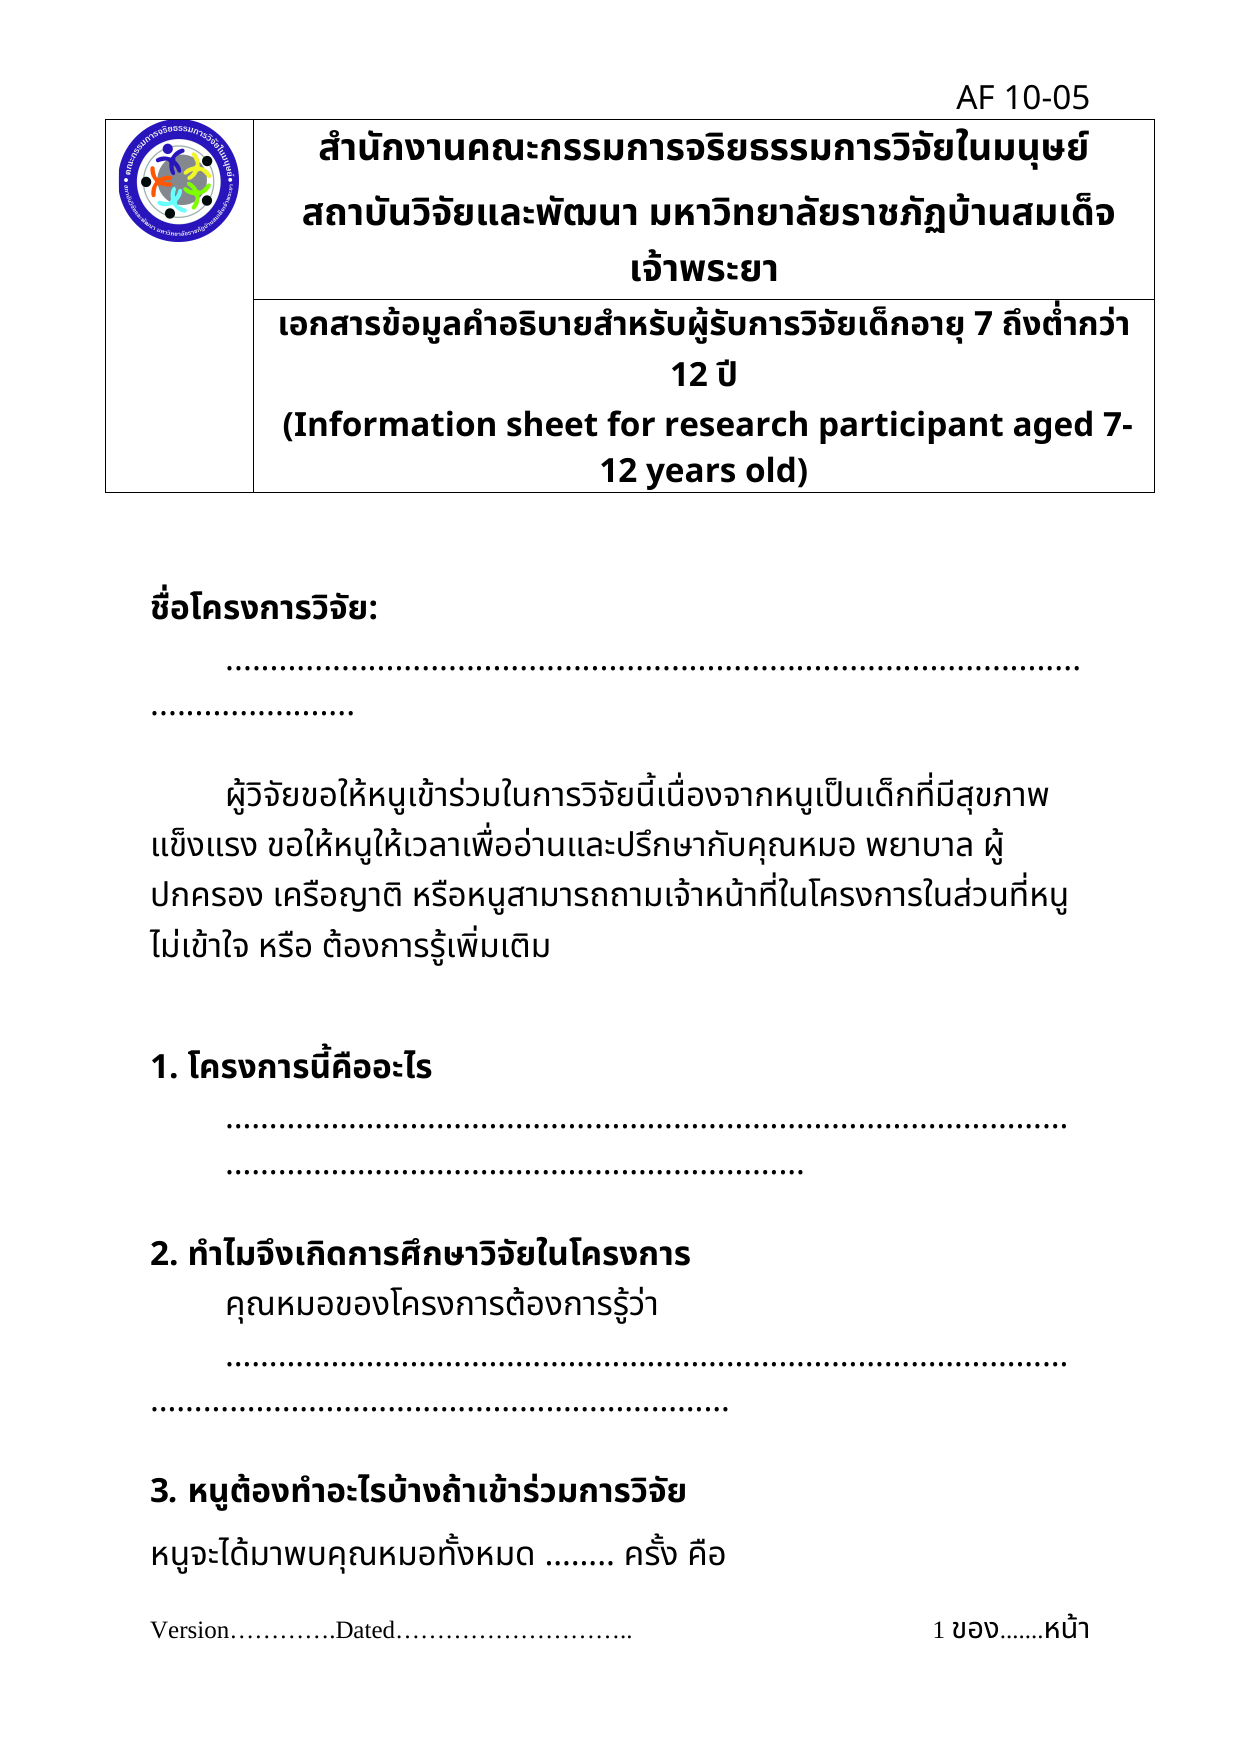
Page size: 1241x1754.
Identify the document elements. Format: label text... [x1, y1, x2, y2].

text ชื่อโครงการวิจัย: ....................................................................................................................... [150, 584, 1090, 725]
table_header [106, 120, 253, 492]
text ผู้วิจัยขอให้หนูเข้าร่วมในการวิจัยนี้เนื่องจากหนูเป็นเด็กที่มีสุขภาพแข็งแรง ขอให้หนูให้เวลาเพื่ออ่านและปรึกษากับคุณหมอ พยาบาล ผู้ปกครอง เครือญาติ หรือหนูสามารถถามเจ้าหน้าที่ในโครงการในส่วนที่หนูไม่เข้าใจ หรือ ต้องการรู้เพิ่มเติม [150, 771, 1090, 972]
text คุณหมอของโครงการต้องการรู้ว่า [150, 1280, 1090, 1331]
text ……………………………………………………………………………………………………………………………………………… [150, 1331, 1090, 1421]
text 2. ทำไมจึงเกิดการศึกษาวิจัยในโครงการ [150, 1229, 1090, 1280]
text หนูจะได้มาพบคุณหมอทั้งหมด …….. ครั้ง คือ [150, 1530, 1090, 1581]
picture [118, 120, 239, 242]
text ……………………………………………………………………………………………………………………………………………… [225, 1093, 1090, 1184]
table_cell เอกสารข้อมูลคำอธิบายสำหรับผู้รับการวิจัยเด็กอายุ 7 ถึงต่ำกว่า 12 ปี (Information sheet for research participant aged 7-12 years old) [254, 300, 1154, 492]
text 1. โครงการนี้คืออะไร [150, 1043, 1090, 1093]
text 3. หนูต้องทำอะไรบ้างถ้าเข้าร่วมการวิจัย [150, 1467, 1090, 1517]
table_header สำนักงานคณะกรรมการจริยธรรมการวิจัยในมนุษย์ สถาบันวิจัยและพัฒนา มหาวิทยาลัยราชภัฏบ้านสมเด็จเจ้าพระยา [254, 120, 1154, 299]
